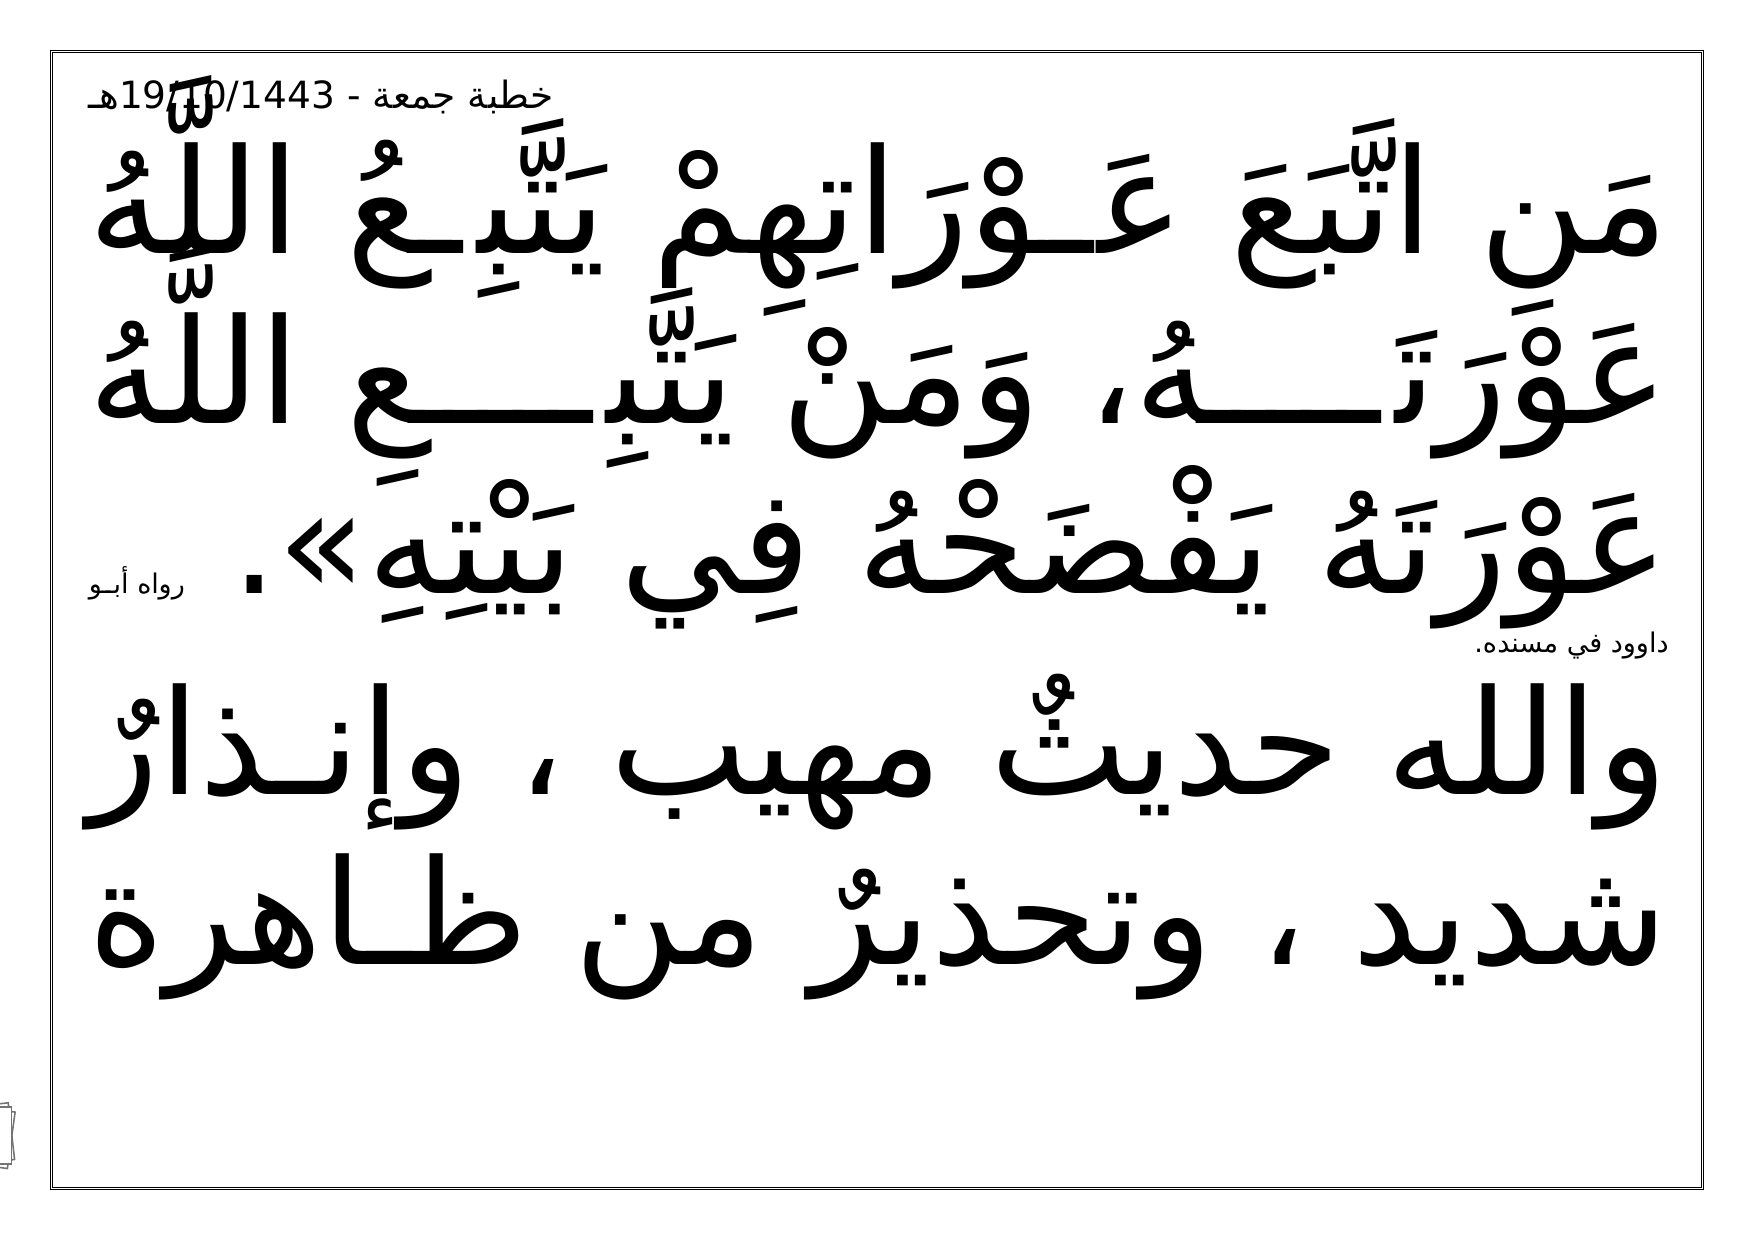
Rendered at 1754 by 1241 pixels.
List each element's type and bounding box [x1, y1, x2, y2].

text [89, 659, 1668, 999]
text [89, 118, 1668, 659]
